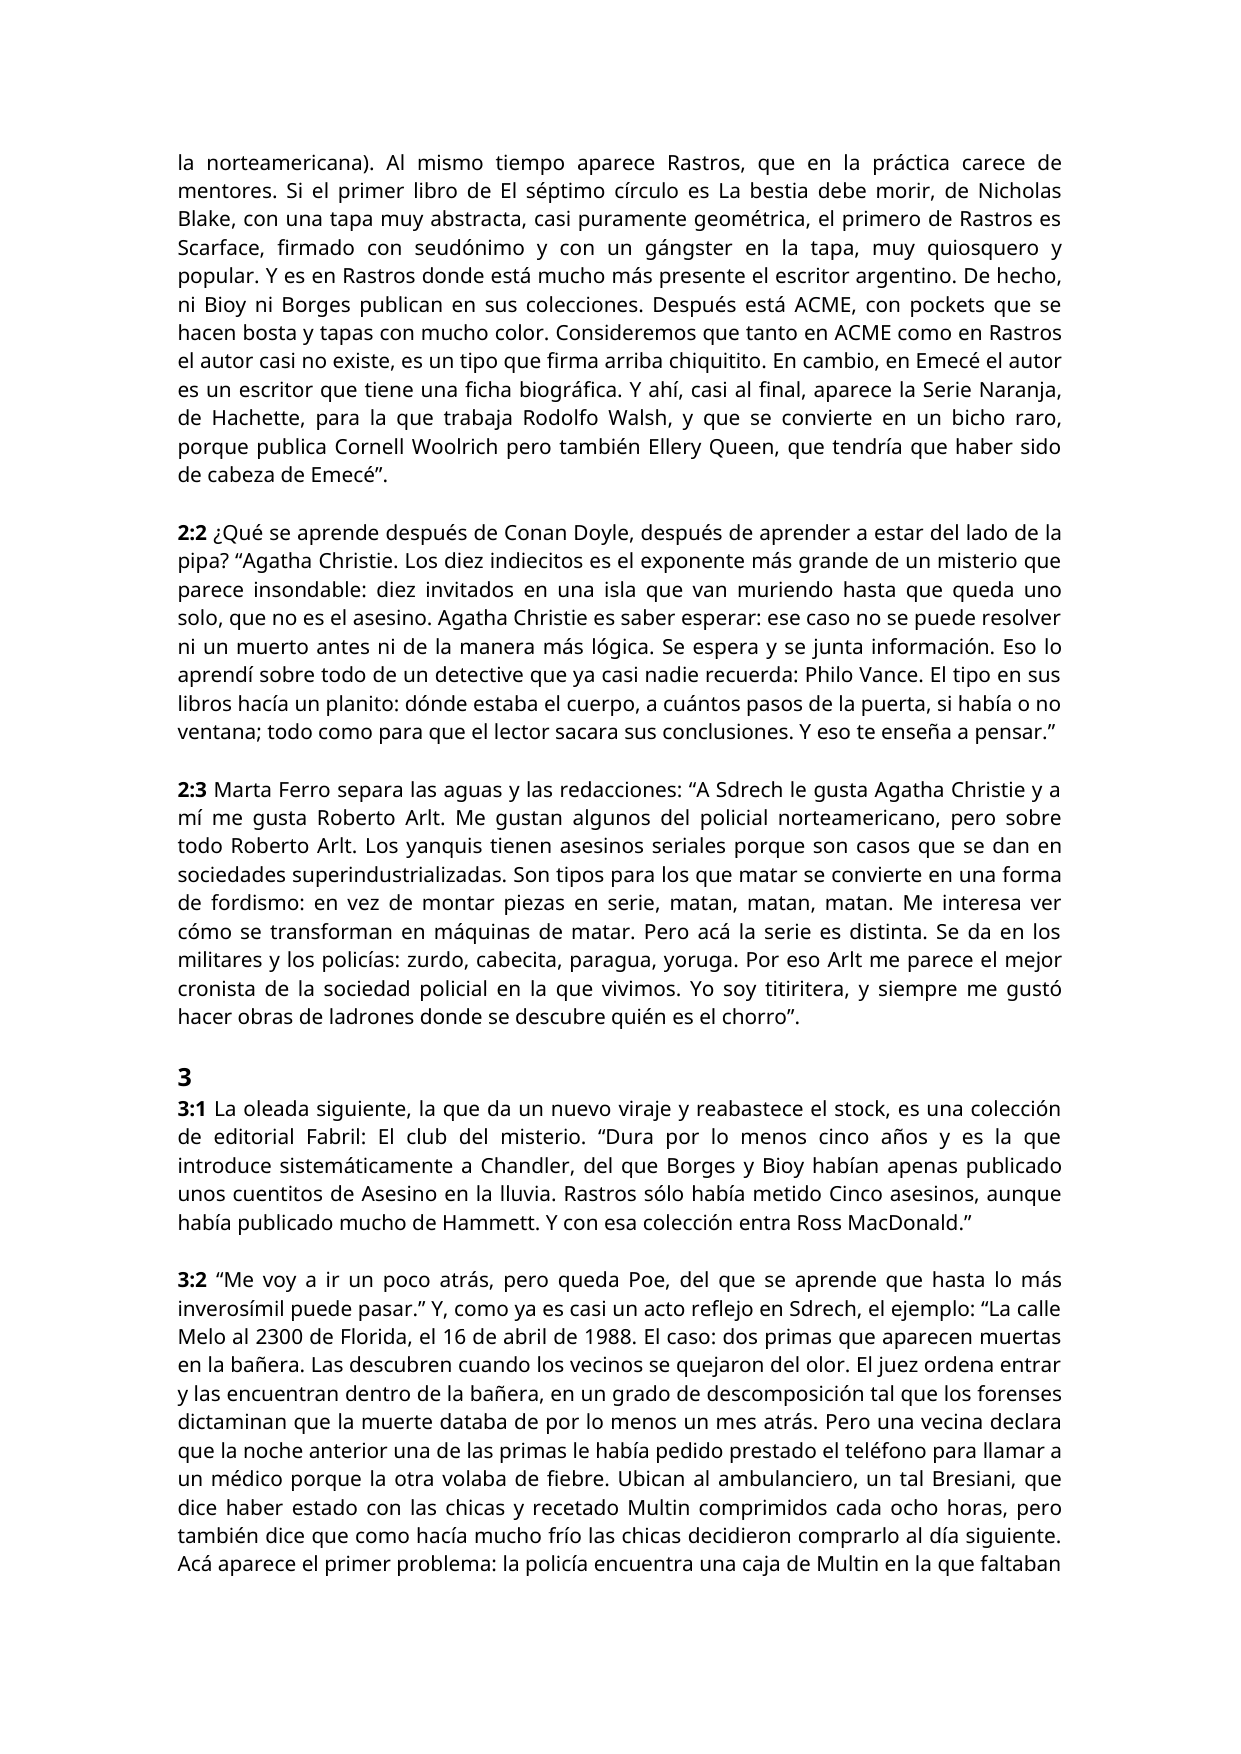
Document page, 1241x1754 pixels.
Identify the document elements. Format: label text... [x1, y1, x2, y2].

text 2:2 ¿Qué se aprende después de Conan Doyle, después de aprender a estar del lado de la pipa? “Agatha Christie. Los diez indiecitos es el exponente más grande de un misterio que parece insondable: diez invitados en una isla que van muriendo hasta que queda uno solo, que no es el asesino. Agatha Christie es saber esperar: ese caso no se puede resolver ni un muerto antes ni de la manera más lógica. Se espera y se junta información. Eso lo aprendí sobre todo de un detective que ya casi nadie recuerda: Philo Vance. El tipo en sus libros hacía un planito: dónde estaba el cuerpo, a cuántos pasos de la puerta, si había o no ventana; todo como para que el lector sacara sus conclusiones. Y eso te enseña a pensar.” [177, 518, 1063, 746]
text 3 3:1 La oleada siguiente, la que da un nuevo viraje y reabastece el stock, es una colección de editorial Fabril: El club del misterio. “Dura por lo menos cinco años y es la que introduce sistemáticamente a Chandler, del que Borges y Bioy habían apenas publicado unos cuentitos de Asesino en la lluvia. Rastros sólo había metido Cinco asesinos, aunque había publicado mucho de Hammett. Y con esa colección entra Ross MacDonald.” [177, 1060, 1063, 1236]
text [177, 148, 1063, 489]
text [177, 1265, 1063, 1578]
text 2:3 Marta Ferro separa las aguas y las redacciones: “A Sdrech le gusta Agatha Christie y a mí me gusta Roberto Arlt. Me gustan algunos del policial norteamericano, pero sobre todo Roberto Arlt. Los yanquis tienen asesinos seriales porque son casos que se dan en sociedades superindustrializadas. Son tipos para los que matar se convierte en una forma de fordismo: en vez de montar piezas en serie, matan, matan, matan. Me interesa ver cómo se transforman en máquinas de matar. Pero acá la serie es distinta. Se da en los militares y los policías: zurdo, cabecita, paragua, yoruga. Por eso Arlt me parece el mejor cronista de la sociedad policial en la que vivimos. Yo soy titiritera, y siempre me gustó hacer obras de ladrones donde se descubre quién es el chorro”. [177, 775, 1063, 1031]
